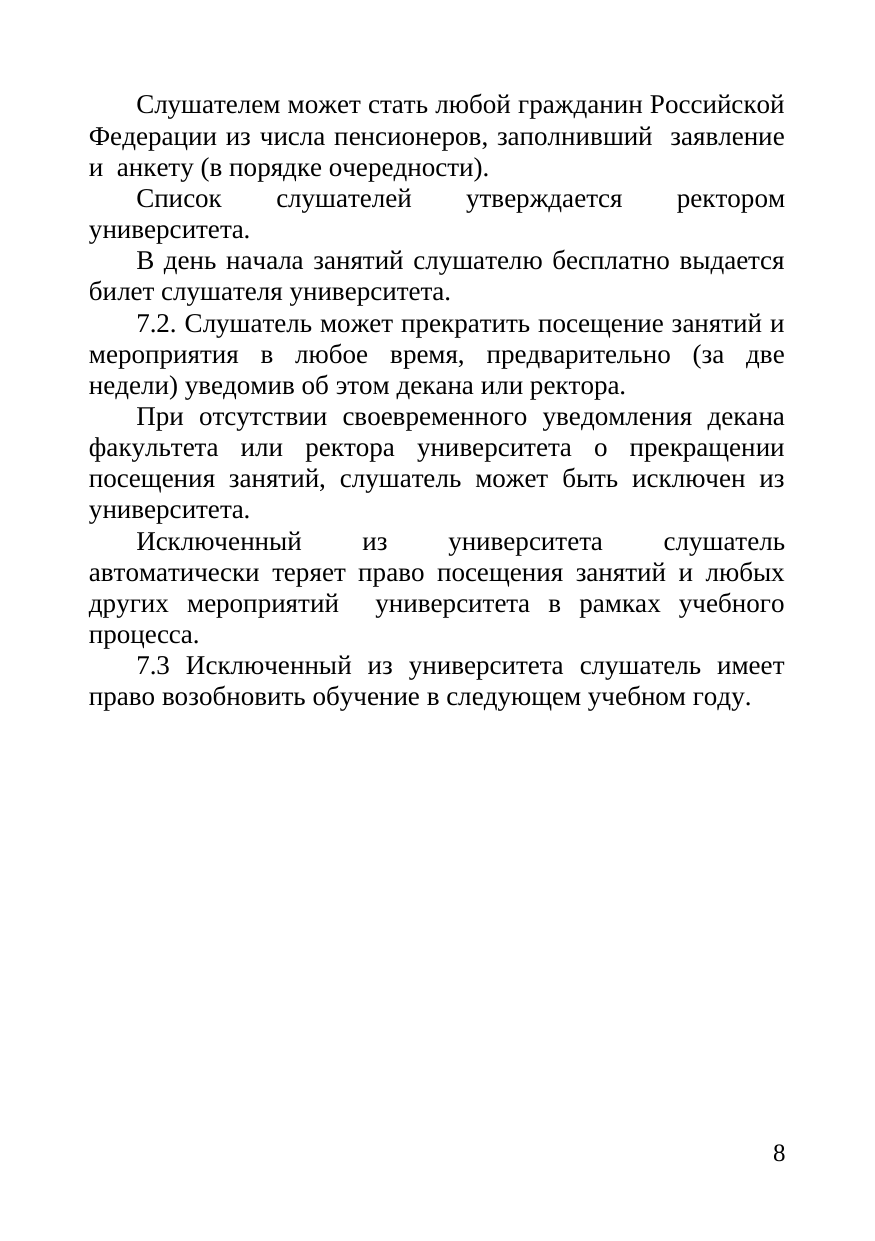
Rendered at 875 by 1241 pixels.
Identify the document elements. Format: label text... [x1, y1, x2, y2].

text Исключенный из университета слушатель автоматически теряет право посещения занятий и любых других мероприятий университета в рамках учебного процесса. [89, 525, 785, 649]
text 7.3 Исключенный из университета слушатель имеет право возобновить обучение в следующем учебном году. [89, 649, 785, 712]
text При отсутствии своевременного уведомления декана факультета или ректора университета о прекращении посещения занятий, слушатель может быть исключен из университета. [89, 400, 785, 525]
text Список слушателей утверждается ректором университета. [89, 182, 785, 244]
text Слушателем может стать любой гражданин Российской Федерации из числа пенсионеров, заполнивший заявление и анкету (в порядке очередности). [89, 89, 785, 182]
text В день начала занятий слушателю бесплатно выдается билет слушателя университета. [89, 244, 785, 307]
text 7.2. Слушатель может прекратить посещение занятий и мероприятия в любое время, предварительно (за две недели) уведомив об этом декана или ректора. [89, 307, 785, 400]
